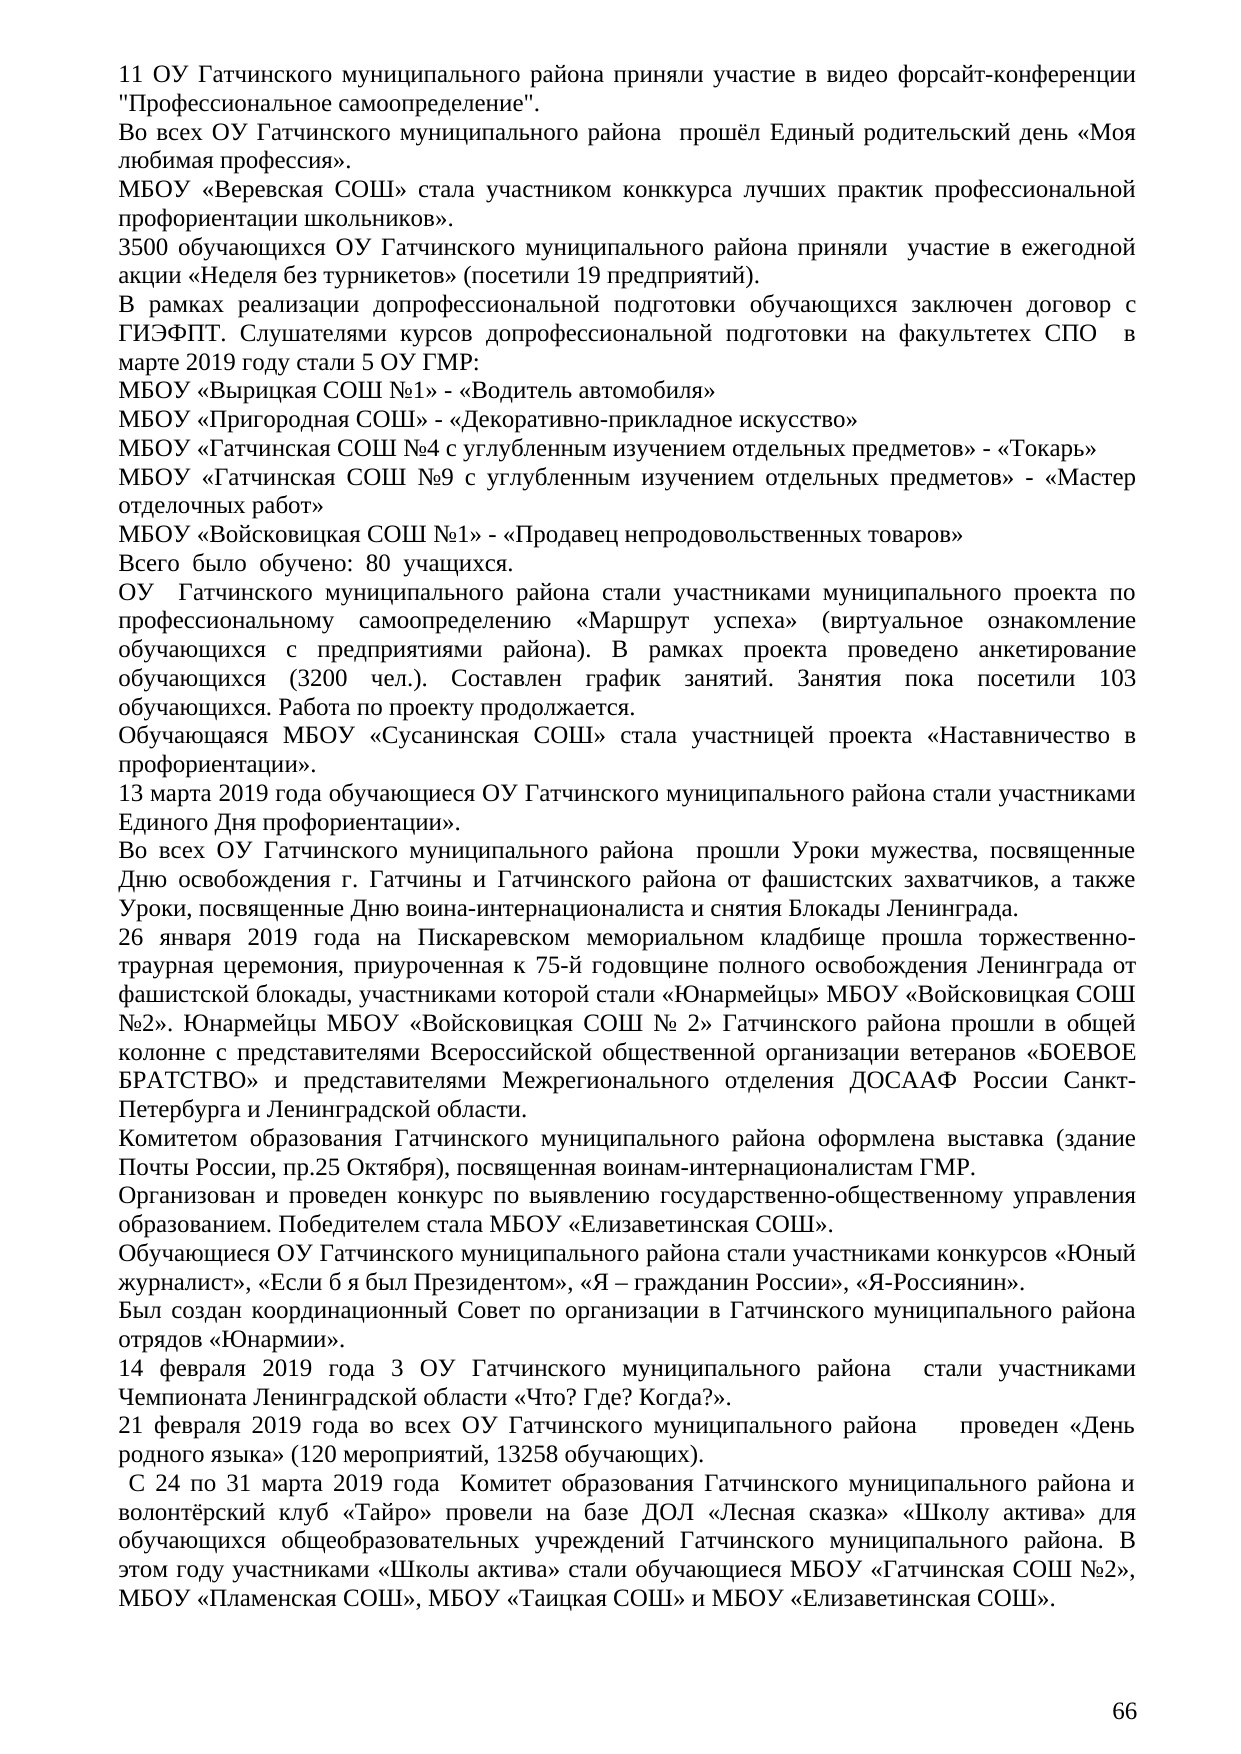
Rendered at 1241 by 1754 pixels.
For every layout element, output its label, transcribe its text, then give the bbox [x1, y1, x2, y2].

text МБОУ «Веревская СОШ» стала участником конккурса лучших практик профессиональной профориентации школьников». [118, 174, 1137, 232]
text Всего было обучено: 80 учащихся. [118, 548, 1137, 577]
text С 24 по 31 марта 2019 года Комитет образования Гатчинского муниципального района и волонтёрский клуб «Тайро» провели на базе ДОЛ «Лесная сказка» «Школу актива» для обучающихся общеобразовательных учреждений Гатчинского муниципального района. В этом году участниками «Школы актива» стали обучающиеся МБОУ «Гатчинская СОШ №2», МБОУ «Пламенская СОШ», МБОУ «Таицкая СОШ» и МБОУ «Елизаветинская СОШ». [118, 1468, 1137, 1612]
text Во всех ОУ Гатчинского муниципального района прошли Уроки мужества, посвященные Дню освобождения г. Гатчины и Гатчинского района от фашистских захватчиков, а также Уроки, посвященные Дню воина-интернационалиста и снятия Блокады Ленинграда. [118, 835, 1137, 922]
text В рамках реализации допрофессиональной подготовки обучающихся заключен договор с ГИЭФПТ. Слушателями курсов допрофессиональной подготовки на факультетех СПО в марте 2019 году стали 5 ОУ ГМР: [118, 289, 1137, 375]
text 26 января 2019 года на Пискаревском мемориальном кладбище прошла торжественно-траурная церемония, приуроченная к 75-й годовщине полного освобождения Ленинграда от фашистской блокады, участниками которой стали «Юнармейцы» МБОУ «Войсковицкая СОШ №2». Юнармейцы МБОУ «Войсковицкая СОШ № 2» Гатчинского района прошли в общей колонне с представителями Всероссийской общественной организации ветеранов «БОЕВОЕ БРАТСТВО» и представителями Межрегионального отделения ДОСААФ России Санкт-Петербурга и Ленинградской области. [118, 922, 1137, 1123]
text Был создан координационный Совет по организации в Гатчинского муниципального района отрядов «Юнармии». [118, 1295, 1137, 1353]
text МБОУ «Гатчинская СОШ №9 с углубленным изучением отдельных предметов» - «Мастер отделочных работ» [118, 462, 1137, 519]
text МБОУ «Пригородная СОШ» - «Декоративно-прикладное искусство» [118, 404, 1137, 433]
text Обучающиеся ОУ Гатчинского муниципального района стали участниками конкурсов «Юный журналист», «Если б я был Президентом», «Я – гражданин России», «Я-Россиянин». [118, 1238, 1137, 1295]
text Обучающаяся МБОУ «Сусанинская СОШ» стала участницей проекта «Наставничество в профориентации». [118, 720, 1137, 778]
text МБОУ «Войсковицкая СОШ №1» - «Продавец непродовольственных товаров» [118, 519, 1137, 548]
text 11 ОУ Гатчинского муниципального района приняли участие в видео форсайт-конференции "Профессиональное самоопределение". [118, 59, 1137, 117]
text Во всех ОУ Гатчинского муниципального района прошёл Единый родительский день «Моя любимая профессия». [118, 117, 1137, 174]
text Комитетом образования Гатчинского муниципального района оформлена выставка (здание Почты России, пр.25 Октября), посвященная воинам-интернационалистам ГМР. [118, 1123, 1137, 1180]
text МБОУ «Гатчинская СОШ №4 с углубленным изучением отдельных предметов» - «Токарь» [118, 433, 1137, 462]
text 14 февраля 2019 года 3 ОУ Гатчинского муниципального района стали участниками Чемпионата Ленинградской области «Что? Где? Когда?». [118, 1353, 1137, 1410]
text 21 февраля 2019 года во всех ОУ Гатчинского муниципального района проведен «День родного языка» (120 мероприятий, 13258 обучающих). [118, 1410, 1137, 1468]
text МБОУ «Вырицкая СОШ №1» - «Водитель автомобиля» [118, 375, 1137, 404]
text Организован и проведен конкурс по выявлению государственно-общественному управления образованием. Победителем стала МБОУ «Елизаветинская СОШ». [118, 1180, 1137, 1238]
text ОУ Гатчинского муниципального района стали участниками муниципального проекта по профессиональному самоопределению «Маршрут успеха» (виртуальное ознакомление обучающихся с предприятиями района). В рамках проекта проведено анкетирование обучающихся (3200 чел.). Составлен график занятий. Занятия пока посетили 103 обучающихся. Работа по проекту продолжается. [118, 577, 1137, 720]
text 3500 обучающихся ОУ Гатчинского муниципального района приняли участие в ежегодной акции «Неделя без турникетов» (посетили 19 предприятий). [118, 232, 1137, 289]
text 13 марта 2019 года обучающиеся ОУ Гатчинского муниципального района стали участниками Единого Дня профориентации». [118, 778, 1137, 835]
